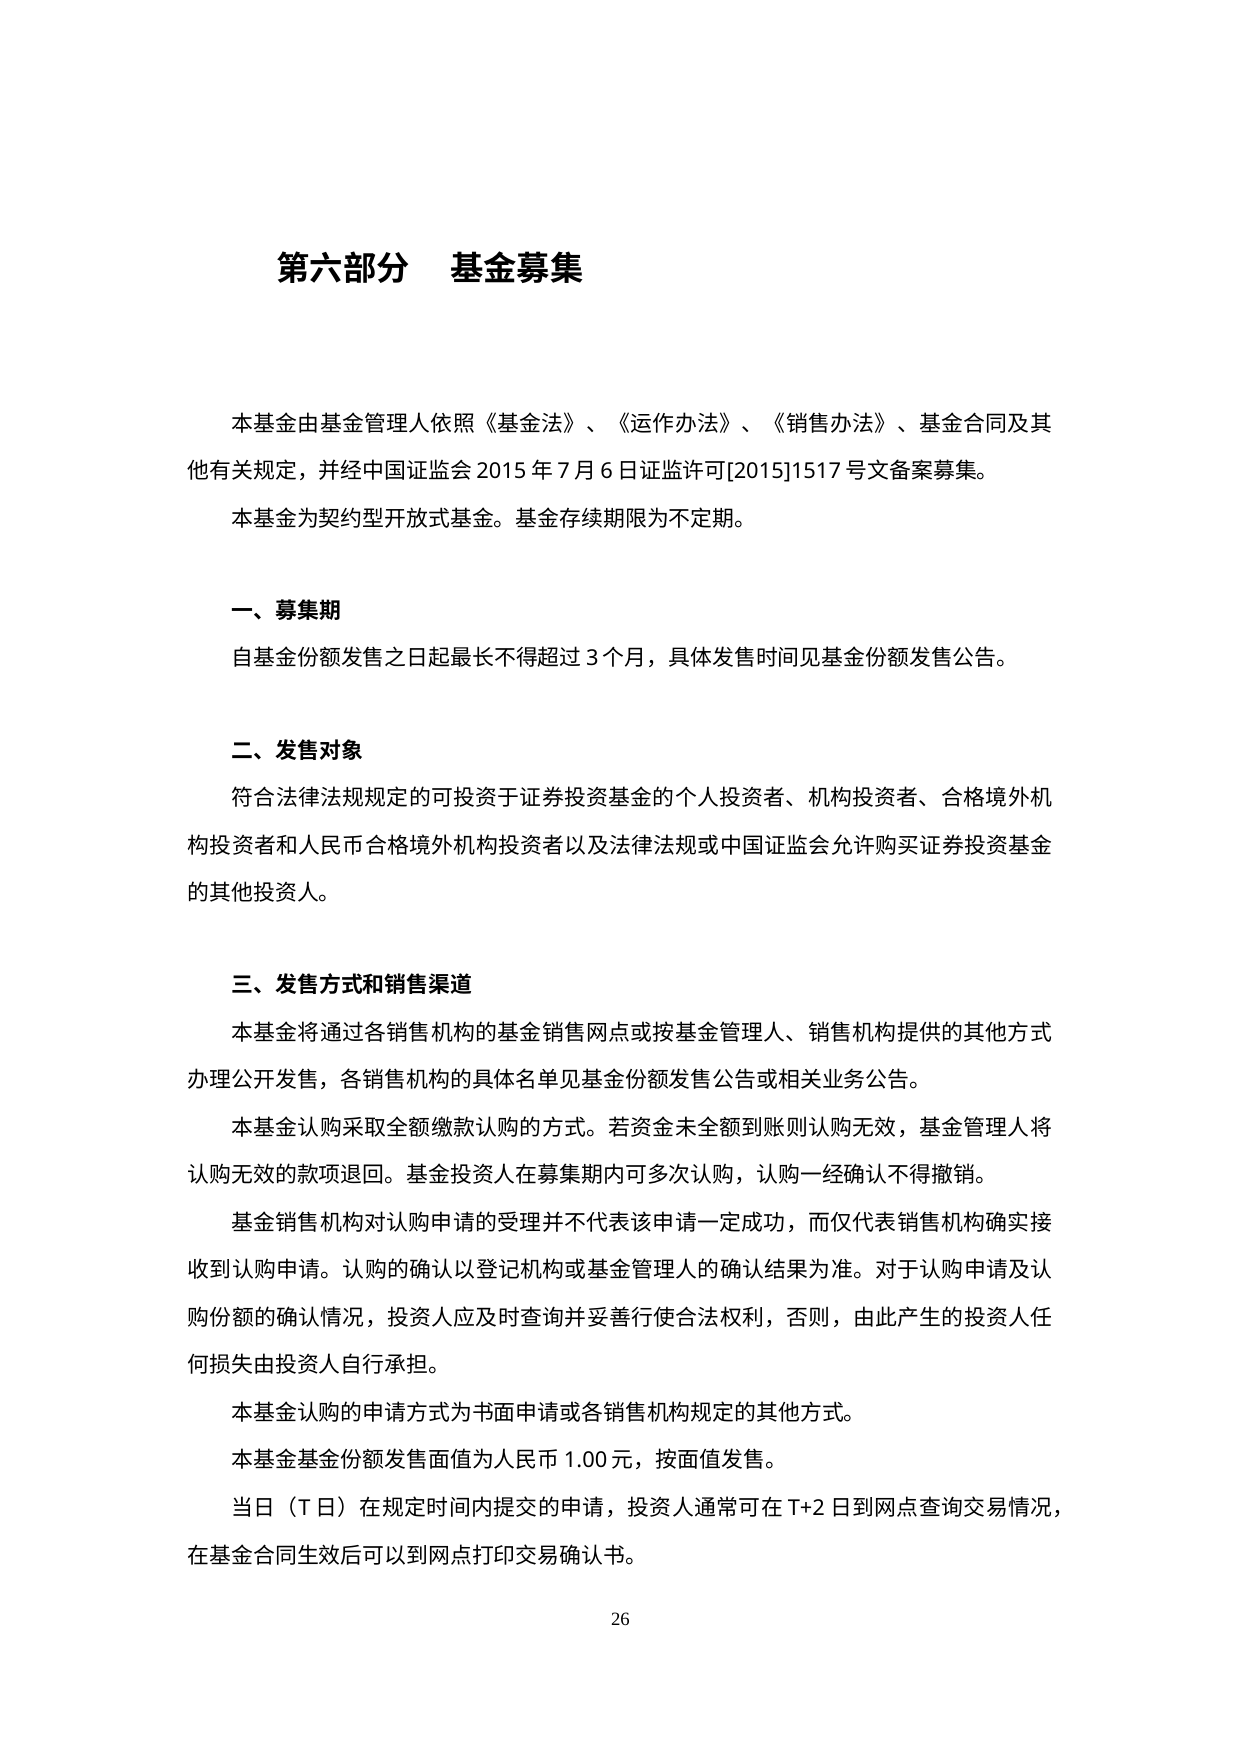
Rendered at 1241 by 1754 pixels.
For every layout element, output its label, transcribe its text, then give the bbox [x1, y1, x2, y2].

text 基金销售机构对认购申请的受理并不代表该申请一定成功，而仅代表销售机构确实接收到认购申请。认购的确认以登记机构或基金管理人的确认结果为准。对于认购申请及认购份额的确认情况，投资人应及时查询并妥善行使合法权利，否则，由此产生的投资人任何损失由投资人自行承担。 [187, 1205, 1053, 1379]
text 本基金基金份额发售面值为人民币1.00元，按面值发售。 [187, 1442, 1053, 1474]
text 本基金认购的申请方式为书面申请或各销售机构规定的其他方式。 [187, 1395, 1053, 1427]
text 本基金由基金管理人依照《基金法》、《运作办法》、《销售办法》、基金合同及其他有关规定，并经中国证监会2015年7月6日证监许可[2015]1517号文备案募集。 [187, 406, 1053, 485]
text 当日（T日）在规定时间内提交的申请，投资人通常可在T+2日到网点查询交易情况，在基金合同生效后可以到网点打印交易确认书。 [187, 1490, 1053, 1569]
text 三、发售方式和销售渠道 [187, 967, 1053, 999]
text 本基金认购采取全额缴款认购的方式。若资金未全额到账则认购无效，基金管理人将认购无效的款项退回。基金投资人在募集期内可多次认购，认购一经确认不得撤销。 [187, 1110, 1053, 1189]
text 符合法律法规规定的可投资于证券投资基金的个人投资者、机构投资者、合格境外机构投资者和人民币合格境外机构投资者以及法律法规或中国证监会允许购买证券投资基金的其他投资人。 [187, 780, 1053, 907]
text 本基金为契约型开放式基金。基金存续期限为不定期。 [187, 501, 1053, 532]
text 自基金份额发售之日起最长不得超过3个月，具体发售时间见基金份额发售公告。 [187, 640, 1053, 672]
text 本基金将通过各销售机构的基金销售网点或按基金管理人、销售机构提供的其他方式办理公开发售，各销售机构的具体名单见基金份额发售公告或相关业务公告。 [187, 1015, 1053, 1094]
text 一、募集期 [187, 593, 1053, 624]
subtitle 基金募集 [276, 234, 1053, 299]
text 二、发售对象 [187, 733, 1053, 764]
